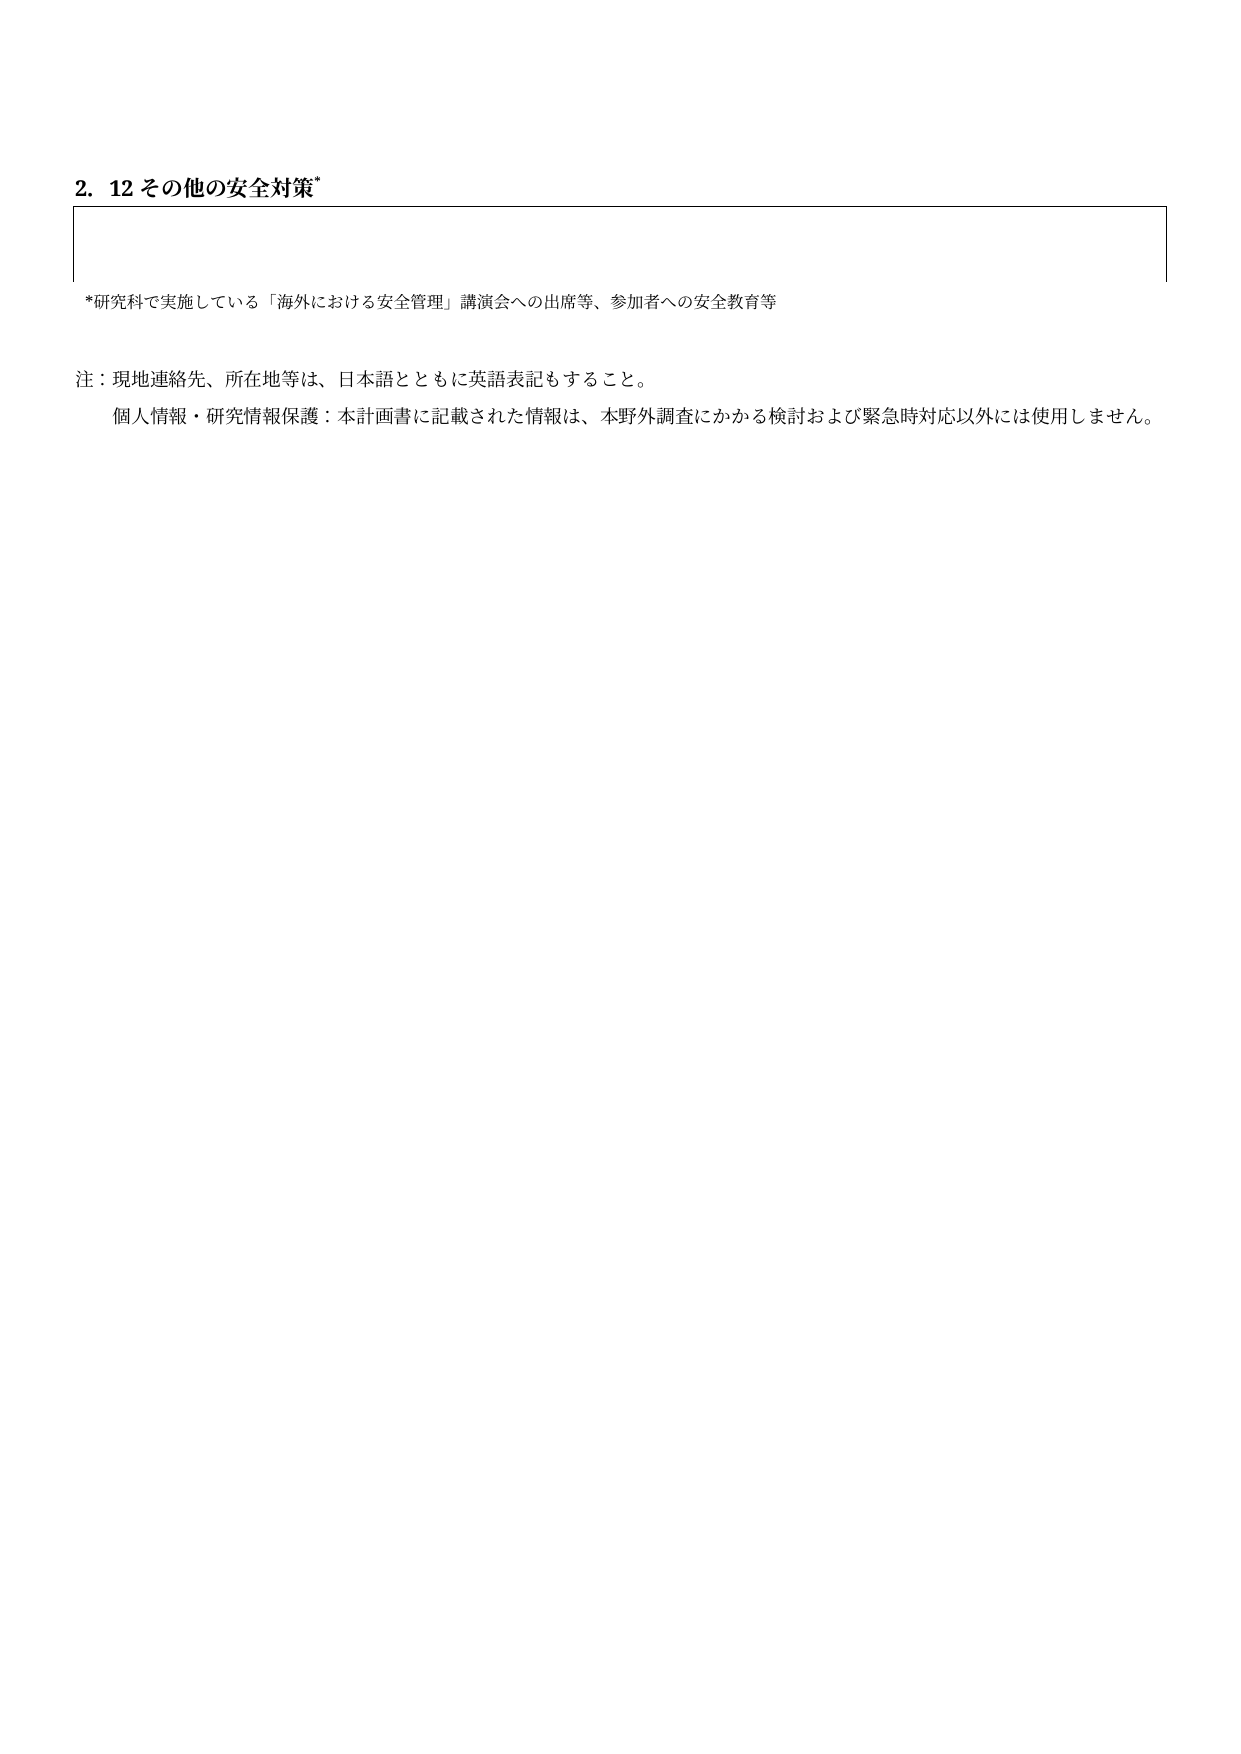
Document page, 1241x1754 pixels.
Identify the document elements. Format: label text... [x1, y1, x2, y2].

text 個人情報・研究情報保護：本計画書に記載された情報は、本野外調査にかかる検討および緊急時対応以外には使用しません。 [75, 397, 1165, 434]
text 注：現地連絡先、所在地等は、日本語とともに英語表記もすること。 [75, 359, 1165, 397]
text 2．12 その他の安全対策* [75, 168, 1165, 206]
table_cell *研究科で実施している「海外における安全管理」講演会への出席等、参加者への安全教育等 [74, 283, 1166, 321]
table_header [74, 207, 1166, 282]
